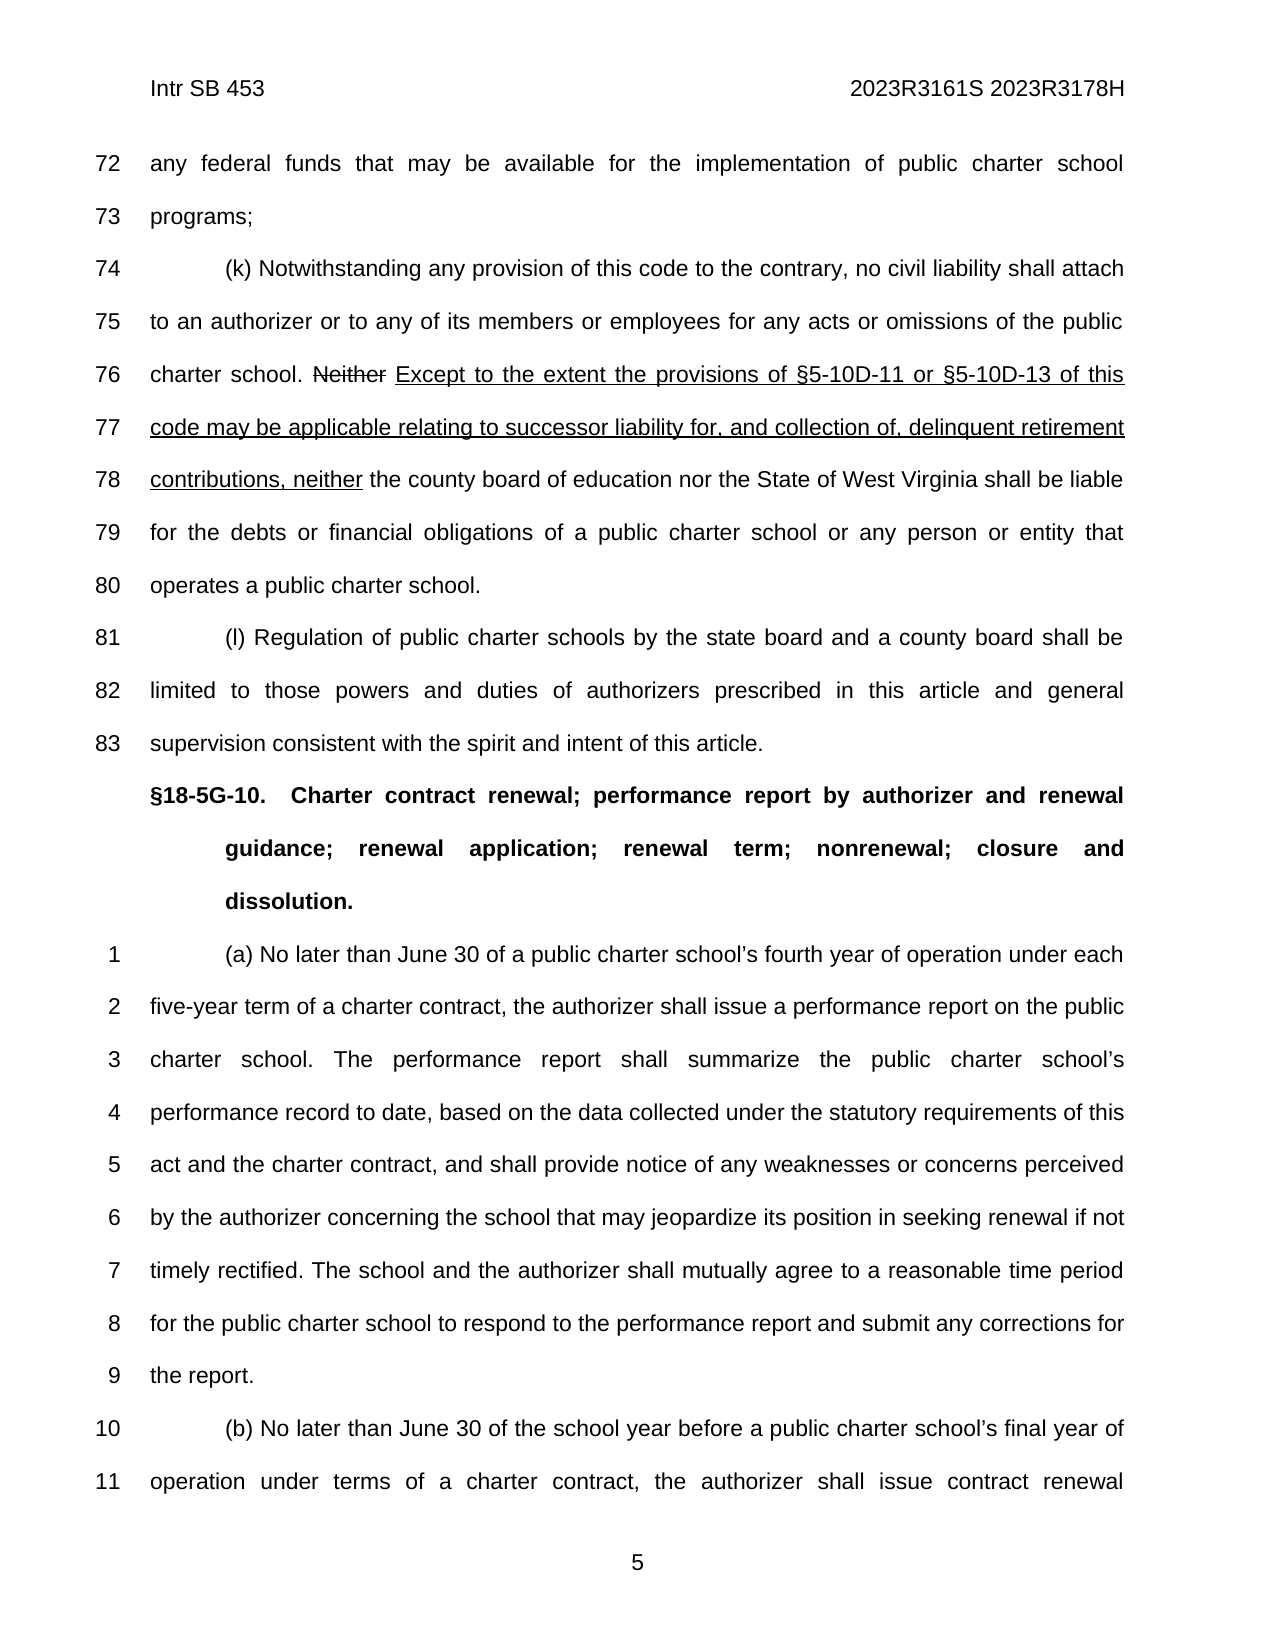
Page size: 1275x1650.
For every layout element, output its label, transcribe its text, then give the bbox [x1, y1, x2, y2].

text (l) Regulation of public charter schools by the state board and a county board shall be limited to those powers and duties of authorizers prescribed in this article and general supervision consistent with the spirit and intent of this article. [150, 624, 1125, 756]
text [150, 1415, 1125, 1494]
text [150, 150, 1125, 229]
text (a) No later than June 30 of a public charter school’s fourth year of operation under each five-year term of a charter contract, the authorizer shall issue a performance report on the public charter school. The performance report shall summarize the public charter school’s performance record to date, based on the data collected under the statutory requirements of this act and the charter contract, and shall provide notice of any weaknesses or concerns perceived by the authorizer concerning the school that may jeopardize its position in seeking renewal if not timely rectified. The school and the authorizer shall mutually agree to a reasonable time period for the public charter school to respond to the performance report and submit any corrections for the report. [150, 941, 1125, 1389]
subtitle §18-5G-10. Charter contract renewal; performance report by authorizer and renewal guidance; renewal application; renewal term; nonrenewal; closure and dissolution. [150, 782, 1125, 914]
text (k) Notwithstanding any provision of this code to the contrary, no civil liability shall attach to an authorizer or to any of its members or employees for any acts or omissions of the public charter school. Neither Except to the extent the provisions of §5-10D-11 or §5-10D-13 of this code may be applicable relating to successor liability for, and collection of, delinquent retirement contributions, neither the county board of education nor the State of West Virginia shall be liable for the debts or financial obligations of a public charter school or any person or entity that operates a public charter school. [150, 438, 1125, 598]
text (k) Notwithstanding any provision of this code to the contrary, no civil liability shall attach to an authorizer or to any of its members or employees for any acts or omissions of the public charter school. Neither Except to the extent the provisions of §5-10D-11 or §5-10D-13 of this code may be applicable relating to successor liability for, and collection of, delinquent retirement contributions, neither the county board of education nor the State of West Virginia shall be liable for the debts or financial obligations of a public charter school or any person or entity that operates a public charter school. [150, 255, 1125, 436]
